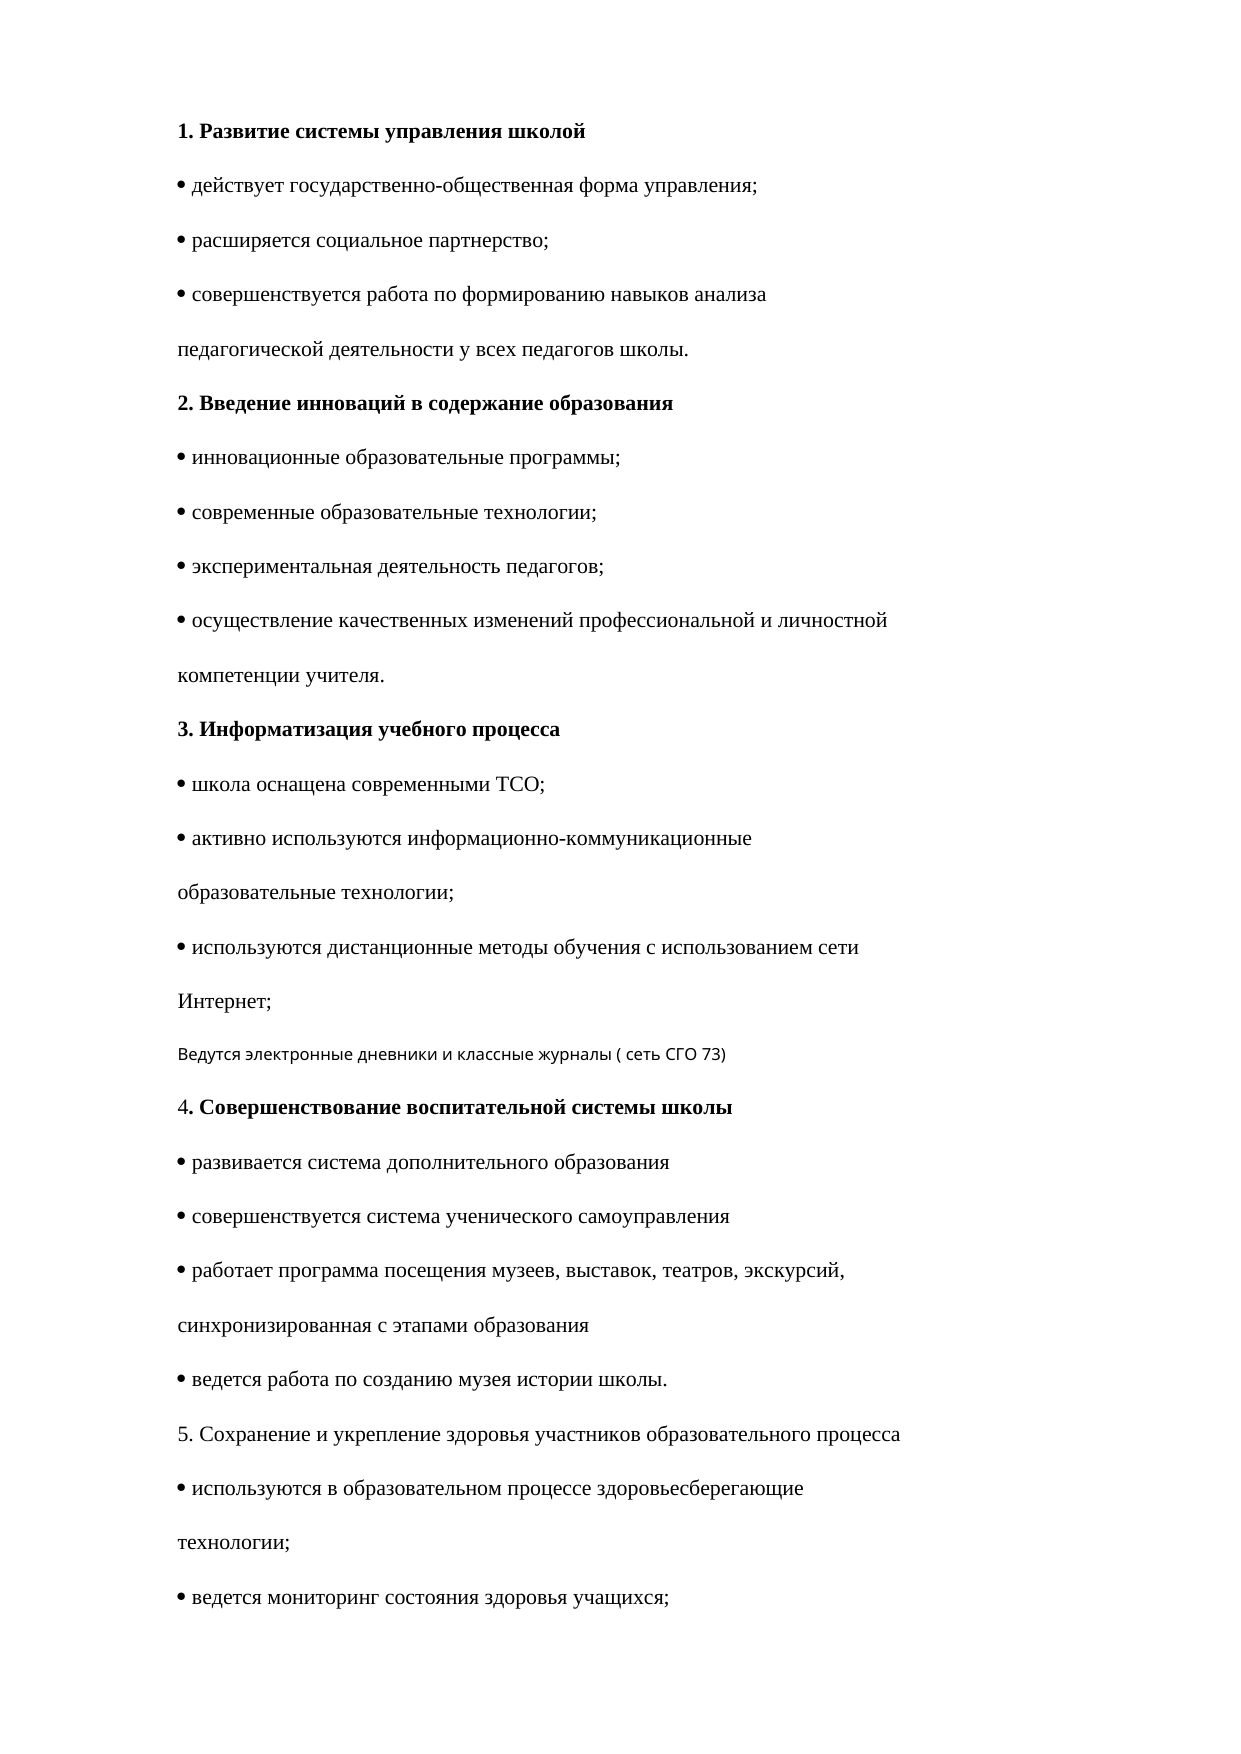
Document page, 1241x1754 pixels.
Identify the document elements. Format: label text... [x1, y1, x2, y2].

text совершенствуется работа по формированию навыков анализа [177, 281, 1152, 306]
text компетенции учителя. [177, 662, 1152, 687]
text экспериментальная деятельность педагогов; [177, 553, 1152, 578]
text совершенствуется система ученического самоуправления [177, 1203, 1152, 1228]
text активно используются информационно-коммуникационные [177, 825, 1152, 850]
text осуществление качественных изменений профессиональной и личностной [177, 607, 1152, 633]
text синхронизированная с этапами образования [177, 1312, 1152, 1337]
text школа оснащена современными ТСО; [177, 771, 1152, 796]
text образовательные технологии; [177, 879, 1152, 904]
text работает программа посещения музеев, выставок, театров, экскурсий, [177, 1257, 1152, 1283]
text используются в образовательном процессе здоровьесберегающие [177, 1475, 1152, 1500]
text современные образовательные технологии; [177, 499, 1152, 524]
text 4. Совершенствование воспитательной системы школы [177, 1094, 1152, 1119]
text действует государственно-общественная форма управления; [177, 172, 1152, 198]
text 2. Введение инноваций в содержание образования [177, 390, 1152, 415]
text используются дистанционные методы обучения с использованием сети [177, 934, 1152, 959]
text технологии; [177, 1529, 1152, 1554]
text расширяется социальное партнерство; [177, 227, 1152, 252]
text 3. Информатизация учебного процесса [177, 716, 1152, 741]
text 5. Сохранение и укрепление здоровья участников образовательного процесса [177, 1421, 1152, 1446]
text педагогической деятельности у всех педагогов школы. [177, 336, 1152, 361]
text Ведутся электронные дневники и классные журналы ( сеть СГО 73) [177, 1042, 1152, 1065]
text 1. Развитие системы управления школой [177, 118, 1152, 143]
text ведется работа по созданию музея истории школы. [177, 1366, 1152, 1391]
text ведется мониторинг состояния здоровья учащихся; [177, 1584, 1152, 1609]
text Интернет; [177, 988, 1152, 1013]
text развивается система дополнительного образования [177, 1149, 1152, 1174]
text инновационные образовательные программы; [177, 444, 1152, 469]
